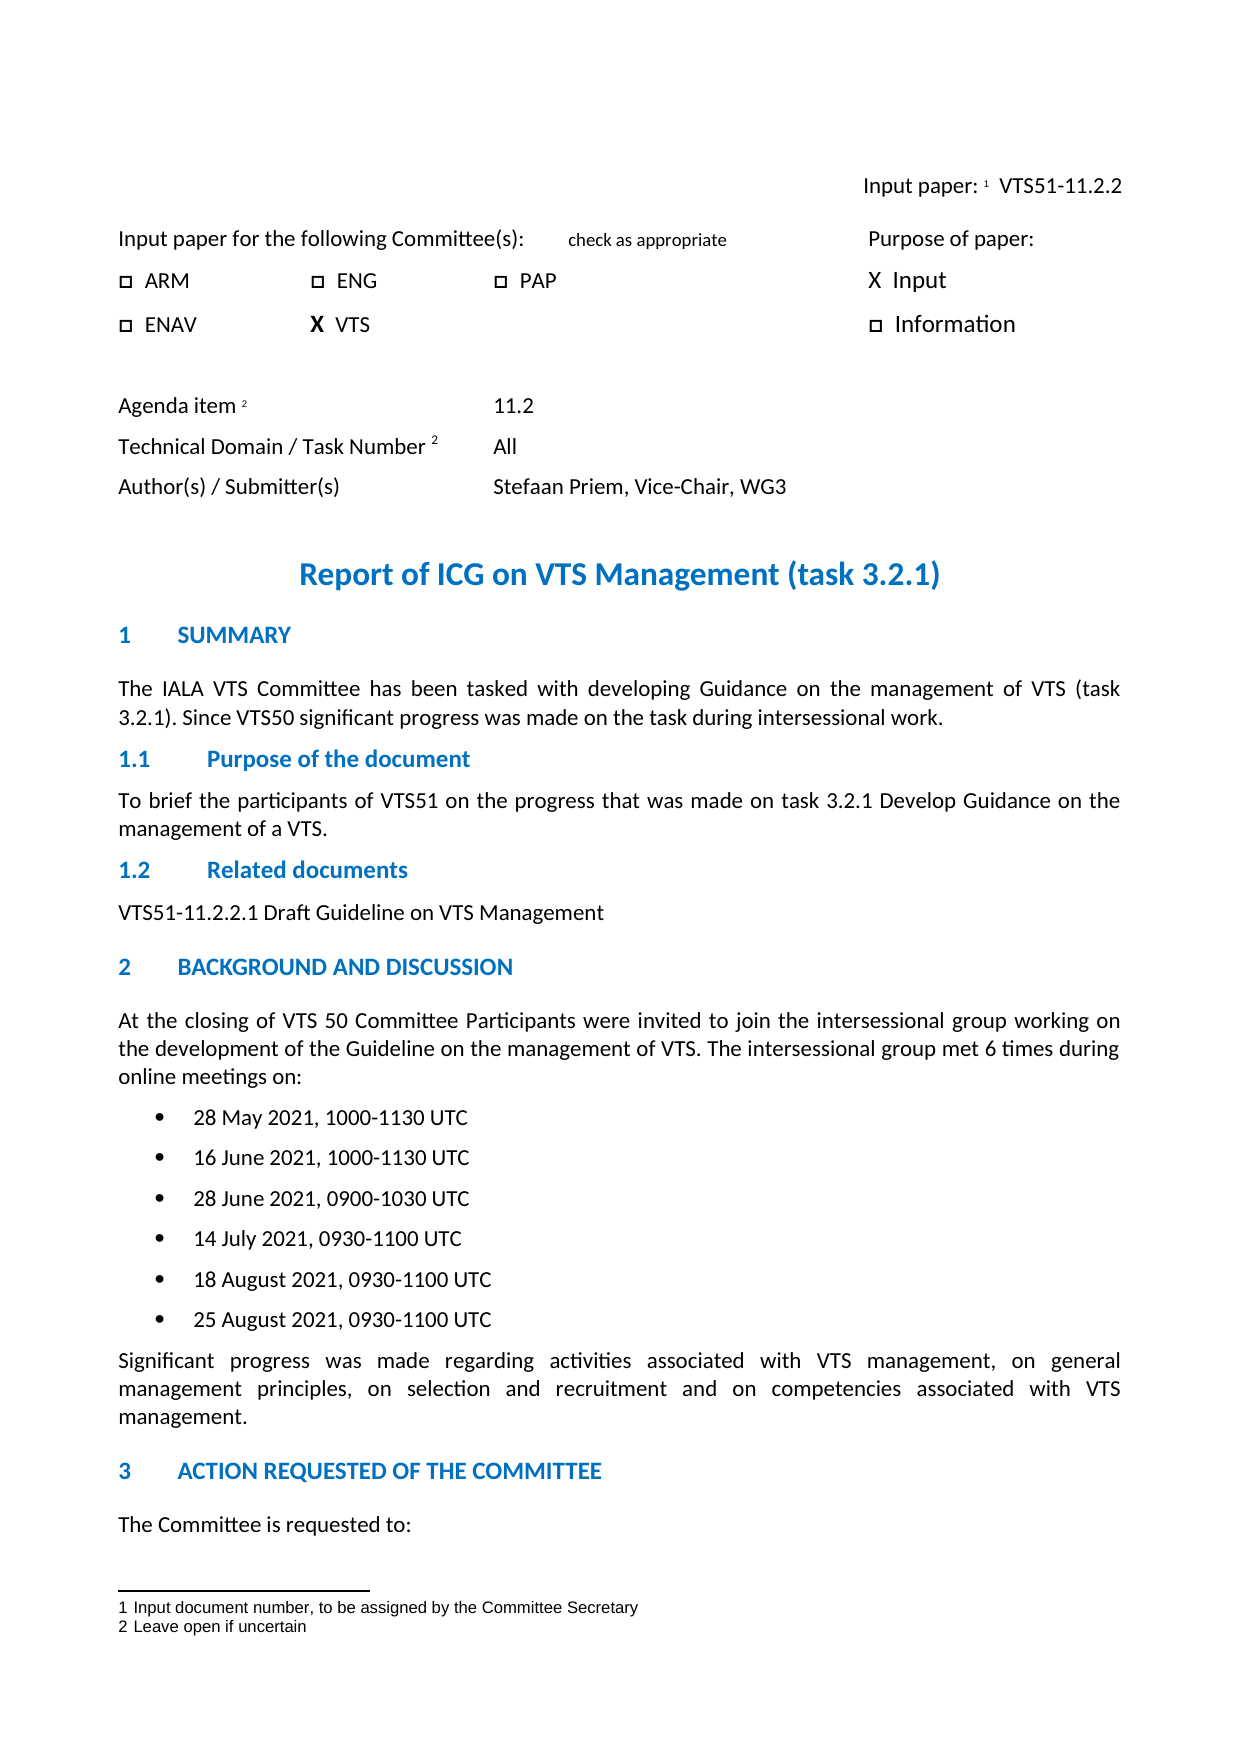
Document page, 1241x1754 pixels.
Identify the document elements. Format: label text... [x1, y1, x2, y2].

subtitle Summary [118, 619, 1122, 649]
text Agenda item 11.2 [118, 391, 1122, 419]
text □ ARM □ ENG □ PAP X Input [118, 265, 1122, 295]
title Report of ICG on VTS Management (task 3.2.1) [118, 553, 1122, 594]
list 14 July 2021, 0930-1100 UTC [156, 1224, 1122, 1252]
text The Committee is requested to: [118, 1511, 1122, 1538]
text □ ENAV X VTS □ Information [118, 308, 1122, 338]
text Author(s) / Submitter(s) Stefaan Priem, Vice-Chair, WG3 [118, 472, 1122, 500]
text Technical Domain / Task Number 2 All [118, 432, 1122, 460]
subtitle Action requested of the Committee [118, 1455, 1122, 1486]
text Input paper: VTS51-11.2.2 [118, 171, 1122, 199]
subtitle Related documents [118, 855, 1122, 885]
list 16 June 2021, 1000-1130 UTC [156, 1143, 1122, 1171]
text Input paper for the following Committee(s): check as appropriate Purpose of paper: [118, 224, 1122, 252]
subtitle Purpose of the document [118, 743, 1122, 774]
subtitle Background and discussion [118, 951, 1122, 981]
list 18 August 2021, 0930-1100 UTC [156, 1265, 1122, 1293]
text To brief the participants of VTS51 on the progress that was made on task 3.2.1 Develop Guidance on the management of a VTS. [118, 786, 1122, 842]
text VTS51-11.2.2.1 Draft Guideline on VTS Management [118, 898, 1122, 926]
text At the closing of VTS 50 Committee Participants were invited to join the intersessional group working on the development of the Guideline on the management of VTS. The intersessional group met 6 times during online meetings on: [118, 1006, 1122, 1090]
text Significant progress was made regarding activities associated with VTS management, on general management principles, on selection and recruitment and on competencies associated with VTS management. [118, 1346, 1122, 1430]
list 25 August 2021, 0930-1100 UTC [156, 1305, 1122, 1333]
list 28 June 2021, 0900-1030 UTC [156, 1184, 1122, 1212]
text The IALA VTS Committee has been tasked with developing Guidance on the management of VTS (task 3.2.1). Since VTS50 significant progress was made on the task during intersessional work. [118, 674, 1122, 731]
list 28 May 2021, 1000-1130 UTC [156, 1103, 1122, 1131]
